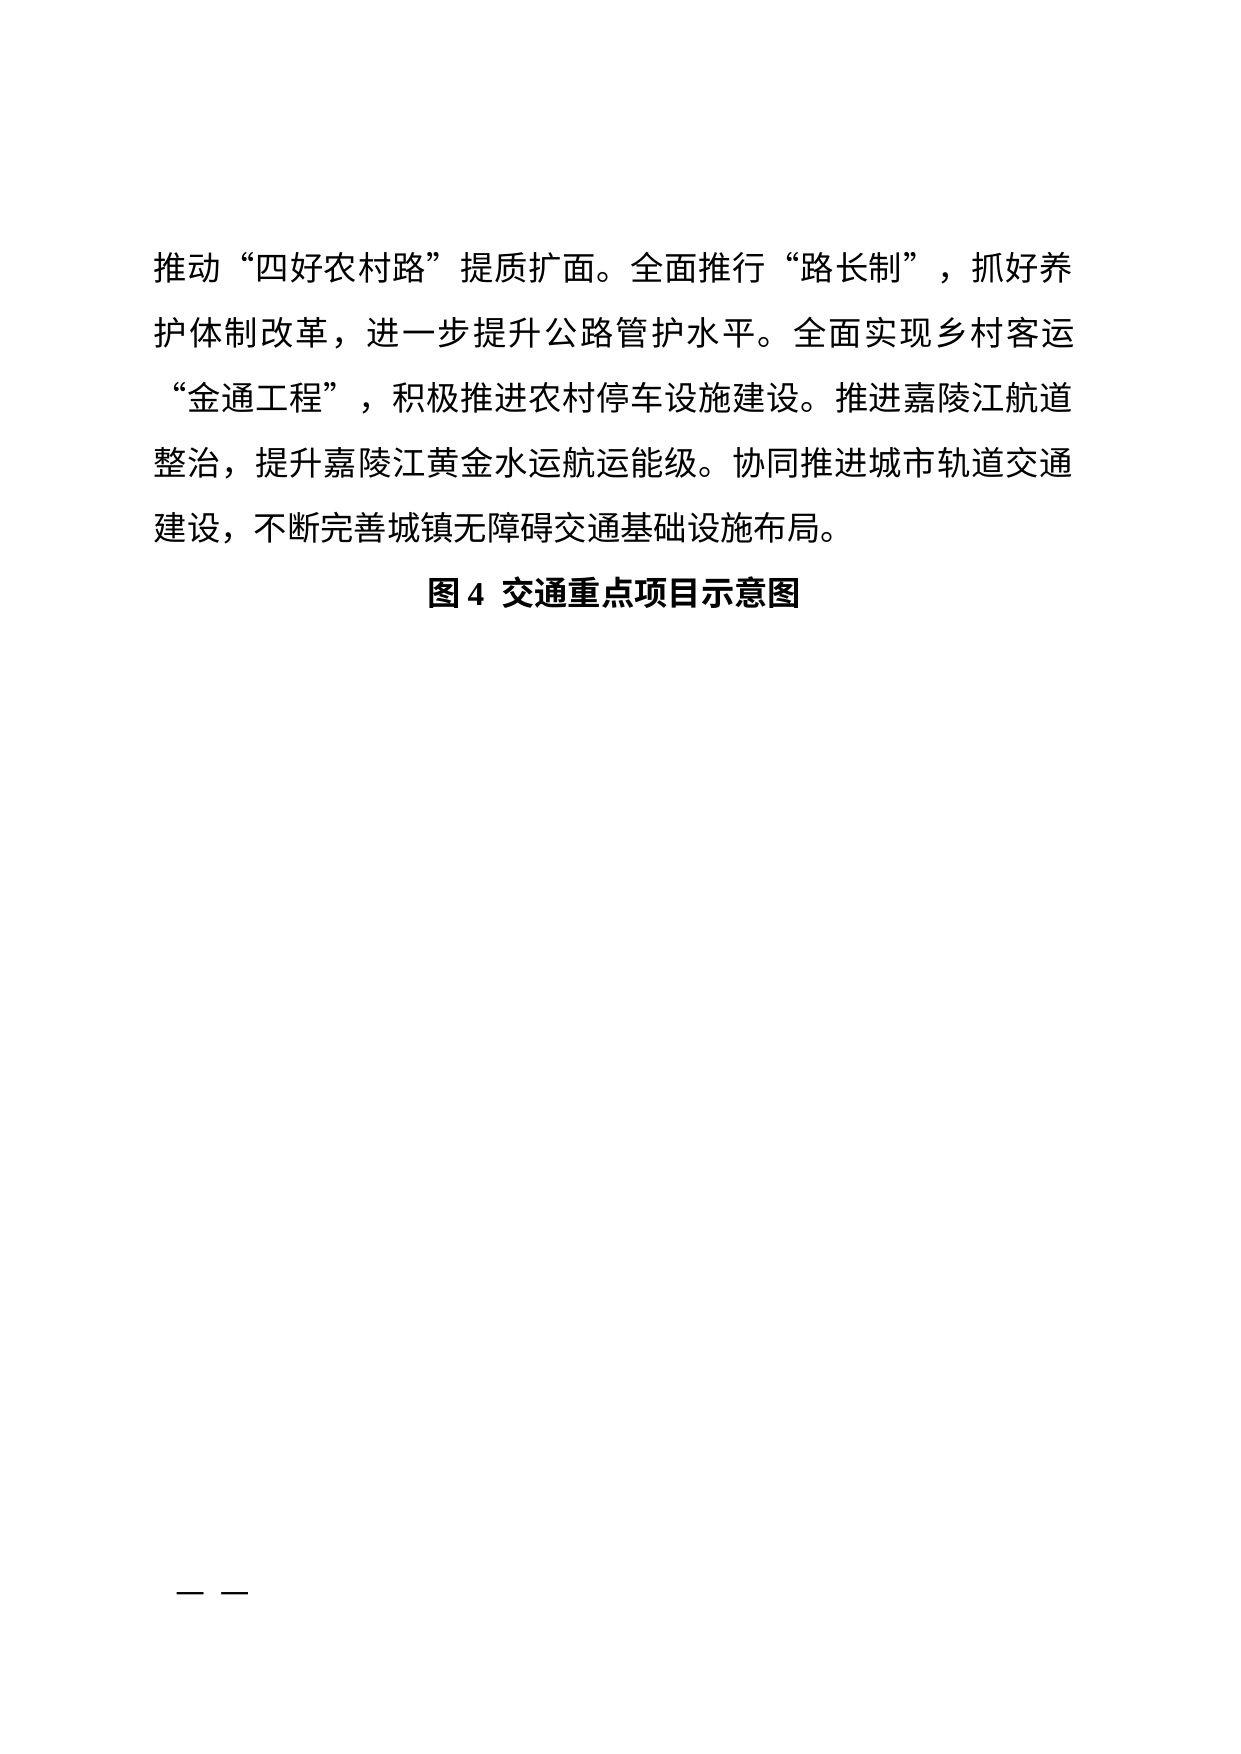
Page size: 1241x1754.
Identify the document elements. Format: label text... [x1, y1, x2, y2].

text 图4 交通重点项目示意图 [153, 558, 1075, 623]
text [153, 233, 1075, 558]
